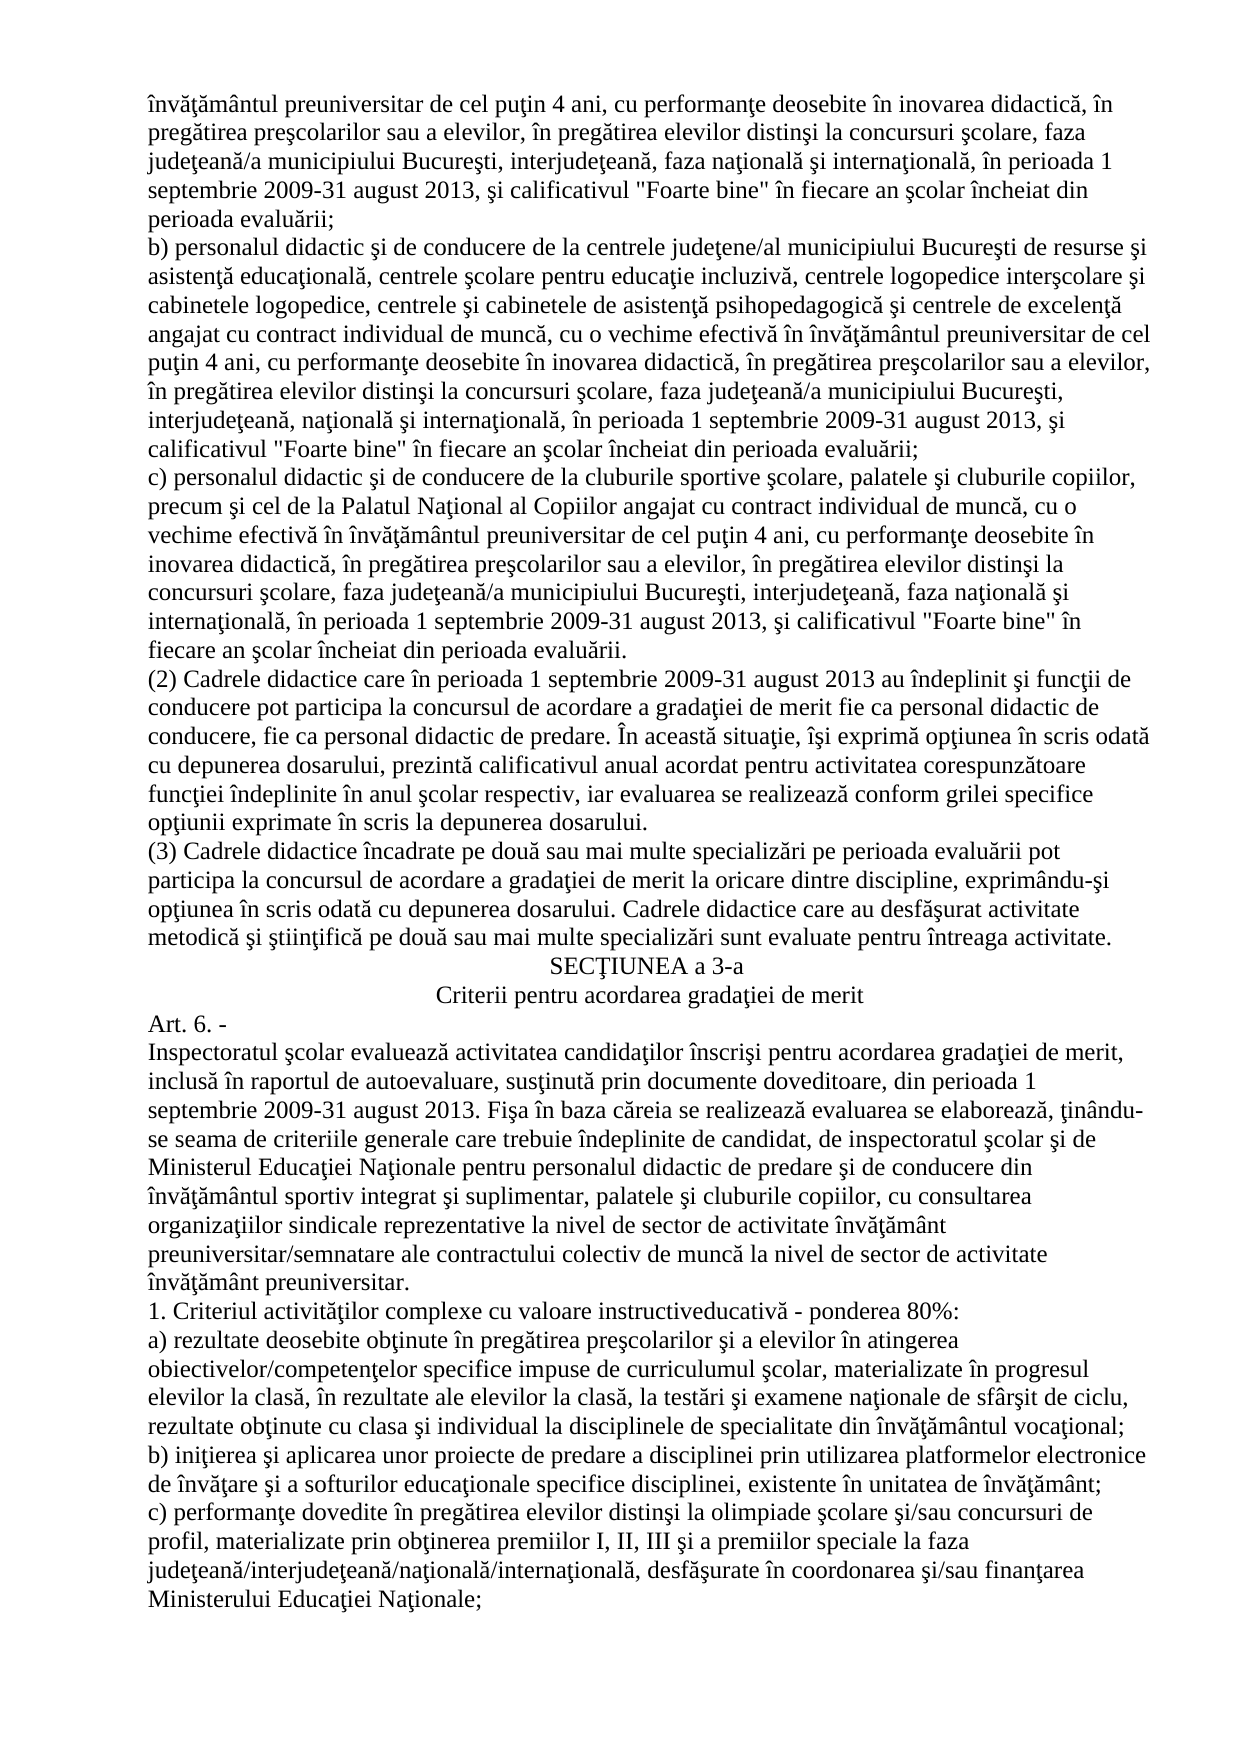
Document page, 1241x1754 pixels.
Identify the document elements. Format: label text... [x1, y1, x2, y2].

text c) personalul didactic şi de conducere de la cluburile sportive şcolare, palatele şi cluburile copiilor, precum şi cel de la Palatul Naţional al Copiilor angajat cu contract individual de muncă, cu o vechime efectivă în învăţământul preuniversitar de cel puţin 4 ani, cu performanţe deosebite în inovarea didactică, în pregătirea preşcolarilor sau a elevilor, în pregătirea elevilor distinşi la concursuri şcolare, faza judeţeană/a municipiului Bucureşti, interjudeţeană, faza naţională şi internaţională, în perioada 1 septembrie 2009-31 august 2013, şi calificativul "Foarte bine" în fiecare an şcolar încheiat din perioada evaluării. [148, 462, 1152, 664]
text Art. 6. - Inspectoratul şcolar evaluează activitatea candidaţilor înscrişi pentru acordarea gradaţiei de merit, inclusă în raportul de autoevaluare, susţinută prin documente doveditoare, din perioada 1 septembrie 2009-31 august 2013. Fişa în baza căreia se realizează evaluarea se elaborează, ţinându-se seama de criteriile generale care trebuie îndeplinite de candidat, de inspectoratul şcolar şi de Ministerul Educaţiei Naţionale pentru personalul didactic de predare şi de conducere din învăţământul sportiv integrat şi suplimentar, palatele şi cluburile copiilor, cu consultarea organizaţiilor sindicale reprezentative la nivel de sector de activitate învăţământ preuniversitar/semnatare ale contractului colectiv de muncă la nivel de sector de activitate învăţământ preuniversitar. [148, 1009, 1152, 1296]
text 1. Criteriul activităţilor complexe cu valoare instructiveducativă - ponderea 80%: [148, 1296, 1152, 1325]
text b) iniţierea şi aplicarea unor proiecte de predare a disciplinei prin utilizarea platformelor electronice de învăţare şi a softurilor educaţionale specifice disciplinei, existente în unitatea de învăţământ; [148, 1440, 1152, 1497]
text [148, 89, 1152, 232]
text (3) Cadrele didactice încadrate pe două sau mai multe specializări pe perioada evaluării pot participa la concursul de acordare a gradaţiei de merit la oricare dintre discipline, exprimându-şi opţiunea în scris odată cu depunerea dosarului. Cadrele didactice care au desfăşurat activitate metodică şi ştiinţifică pe două sau mai multe specializări sunt evaluate pentru întreaga activitate. [148, 836, 1152, 951]
text (2) Cadrele didactice care în perioada 1 septembrie 2009-31 august 2013 au îndeplinit şi funcţii de conducere pot participa la concursul de acordare a gradaţiei de merit fie ca personal didactic de conducere, fie ca personal didactic de predare. În această situaţie, îşi exprimă opţiunea în scris odată cu depunerea dosarului, prezintă calificativul anual acordat pentru activitatea corespunzătoare funcţiei îndeplinite în anul şcolar respectiv, iar evaluarea se realizează conform grilei specifice opţiunii exprimate în scris la depunerea dosarului. [148, 664, 1152, 836]
text a) rezultate deosebite obţinute în pregătirea preşcolarilor şi a elevilor în atingerea obiectivelor/competenţelor specifice impuse de curriculumul şcolar, materializate în progresul elevilor la clasă, în rezultate ale elevilor la clasă, la testări şi examene naţionale de sfârşit de ciclu, rezultate obţinute cu clasa şi individual la disciplinele de specialitate din învăţământul vocaţional; [148, 1325, 1152, 1440]
text b) personalul didactic şi de conducere de la centrele judeţene/al municipiului Bucureşti de resurse şi asistenţă educaţională, centrele şcolare pentru educaţie incluzivă, centrele logopedice interşcolare şi cabinetele logopedice, centrele şi cabinetele de asistenţă psihopedagogică şi centrele de excelenţă angajat cu contract individual de muncă, cu o vechime efectivă în învăţământul preuniversitar de cel puţin 4 ani, cu performanţe deosebite în inovarea didactică, în pregătirea preşcolarilor sau a elevilor, în pregătirea elevilor distinşi la concursuri şcolare, faza judeţeană/a municipiului Bucureşti, interjudeţeană, naţională şi internaţională, în perioada 1 septembrie 2009-31 august 2013, şi calificativul "Foarte bine" în fiecare an şcolar încheiat din perioada evaluării; [148, 232, 1152, 462]
text SECŢIUNEA a 3-a Criterii pentru acordarea gradaţiei de merit [148, 951, 1152, 1009]
text c) performanţe dovedite în pregătirea elevilor distinşi la olimpiade şcolare şi/sau concursuri de profil, materializate prin obţinerea premiilor I, II, III şi a premiilor speciale la faza judeţeană/interjudeţeană/naţională/internaţională, desfăşurate în coordonarea şi/sau finanţarea Ministerului Educaţiei Naţionale; [148, 1497, 1152, 1612]
